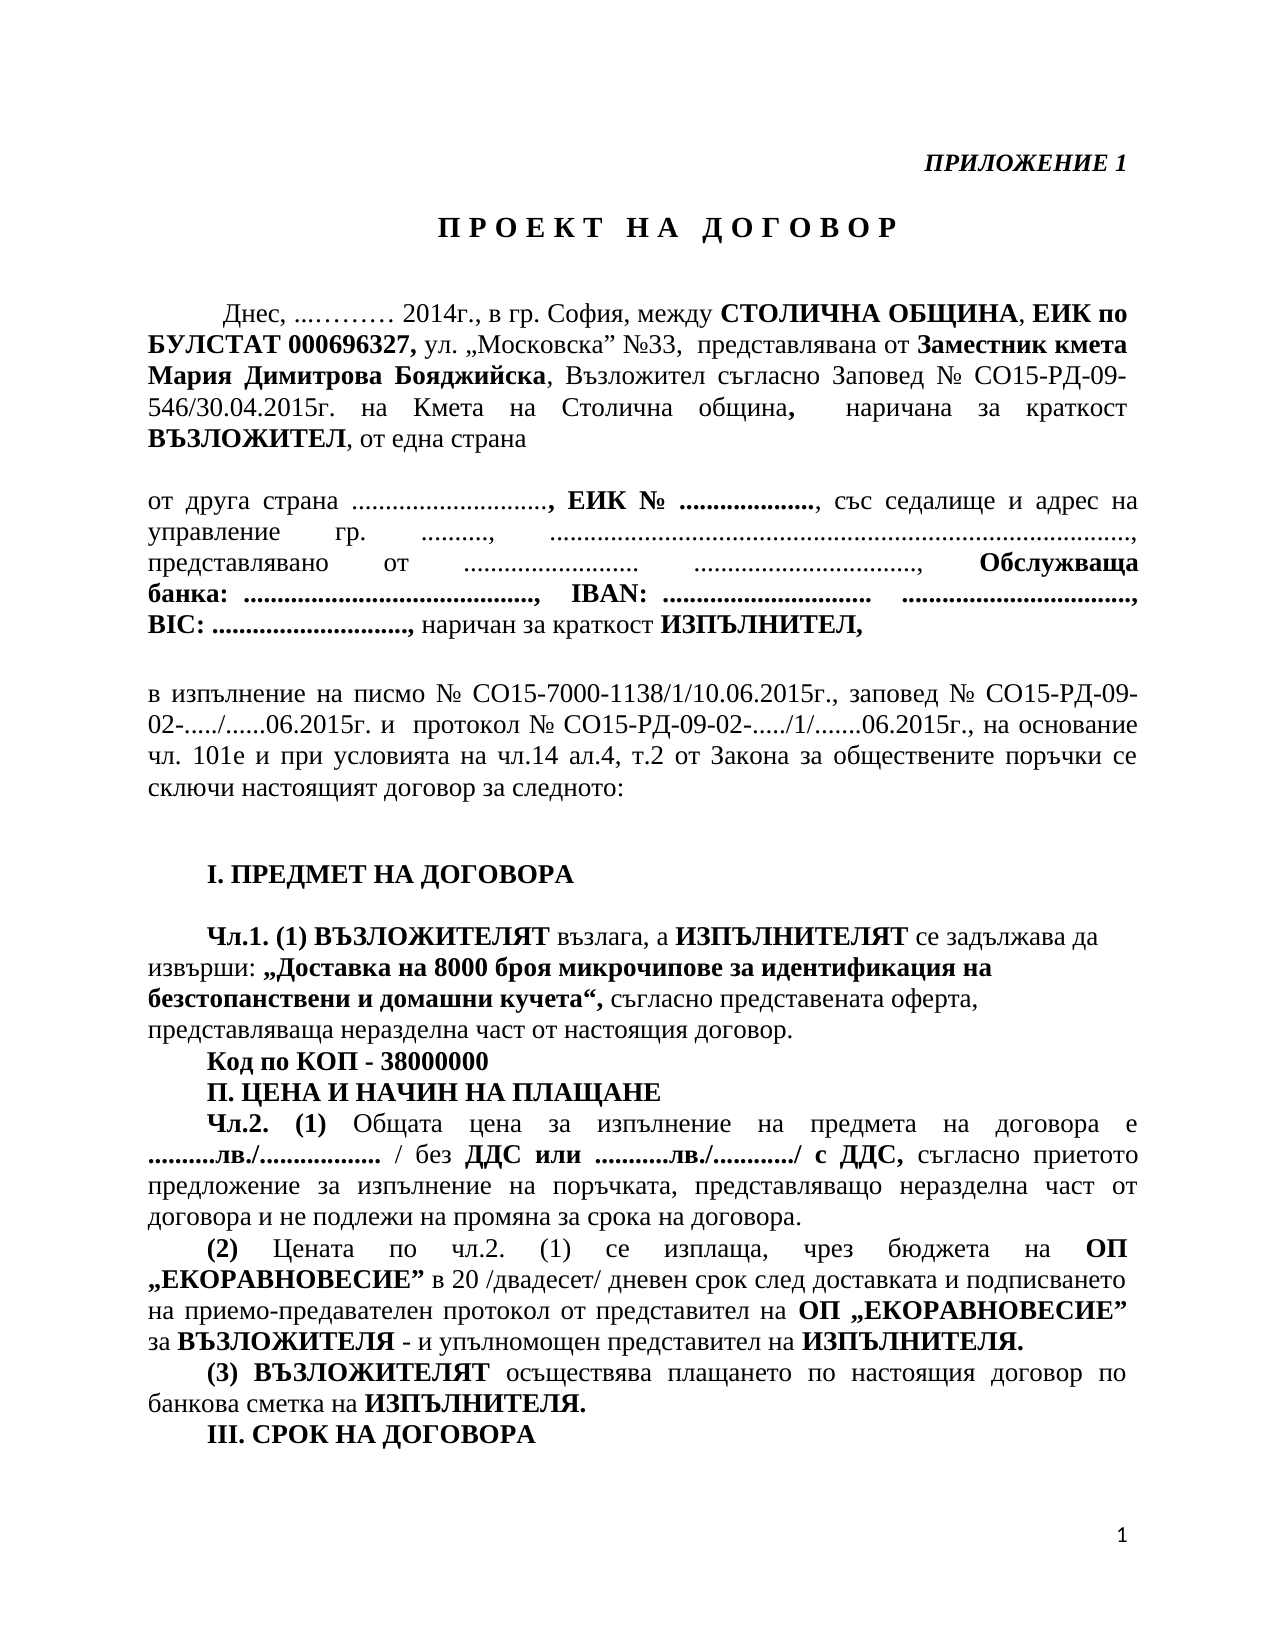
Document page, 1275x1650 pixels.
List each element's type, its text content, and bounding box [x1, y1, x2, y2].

text Чл.2. (1) Общата цена за изпълнение на предмета на договора е ..........лв./.................. / без ДДС или ...........лв./............/ с ДДС, съгласно приетото предложение за изпълнение на поръчката, представляващо неразделна част от договора и не подлежи на промяна за срока на договора. [148, 1107, 1139, 1232]
text I. ПРЕДМЕТ НА ДОГОВОРА [148, 858, 1139, 889]
text (3) ВЪЗЛОЖИТЕЛЯТ осъществява плащането по настоящия договор по банкова сметка на ИЗПЪЛНИТЕЛЯ. [148, 1356, 1127, 1418]
text ПРИЛОЖЕНИЕ 1 [148, 148, 1127, 176]
text Код по КОП - 38000000 [148, 1045, 1139, 1076]
text от друга страна ............................., ЕИК № ...................., със седалище и адрес на управление гр. .........., ......................................................................................, представлявано от .......................... ................................., Обслужваща банка: ..........................................., IBAN: ............................... .................................., BIC: ............................., наричан за краткост ИЗПЪЛНИТЕЛ, [148, 484, 1139, 640]
text Чл.1. (1) ВЪЗЛОЖИТЕЛЯТ възлага, а ИЗПЪЛНИТЕЛЯТ се задължава да извърши: „Доставка на 8000 броя микрочипове за идентификация на безстопанствени и домашни кучета“, съгласно представената оферта, представляваща неразделна част от настоящия договор. [148, 920, 1139, 1045]
text в изпълнение на писмо № СО15-7000-1138/1/10.06.2015г., заповед № СО15-РД-09-02-...../......06.2015г. и протокол № СО15-РД-09-02-...../1/.......06.2015г., на основание чл. 101е и при условията на чл.14 ал.4, т.2 от Закона за обществените поръчки се сключи настоящият договор за следното: [148, 677, 1139, 802]
text Днес, ...……… 2014г., в гр. София, между СТОЛИЧНА ОБЩИНА, ЕИК по БУЛСТАТ 000696327, ул. „Московска” №33, представлявана от Заместник кмета Мария Димитрова Бояджийска, Възложител съгласно Заповед № СО15-РД-09-546/30.04.2015г. на Кмета на Столична община, наричана за краткост ВЪЗЛОЖИТЕЛ, от една страна [148, 297, 1127, 453]
text ПРОЕКТ НА ДОГОВОР [148, 210, 1127, 243]
text (2) Цената по чл.2. (1) се изплаща, чрез бюджета на ОП „Екоравновесие” в 20 /двадесет/ дневен срок след доставката и подписването на приемо-предавателен протокол от представител на ОП „Екоравновесие” за ВЪЗЛОЖИТЕЛЯ - и упълномощен представител на ИЗПЪЛНИТЕЛЯ. [148, 1232, 1127, 1356]
text III. СРОК НА ДОГОВОРА [148, 1418, 1127, 1450]
text П. ЦЕНА И НАЧИН НА ПЛАЩАНЕ [148, 1076, 1139, 1107]
